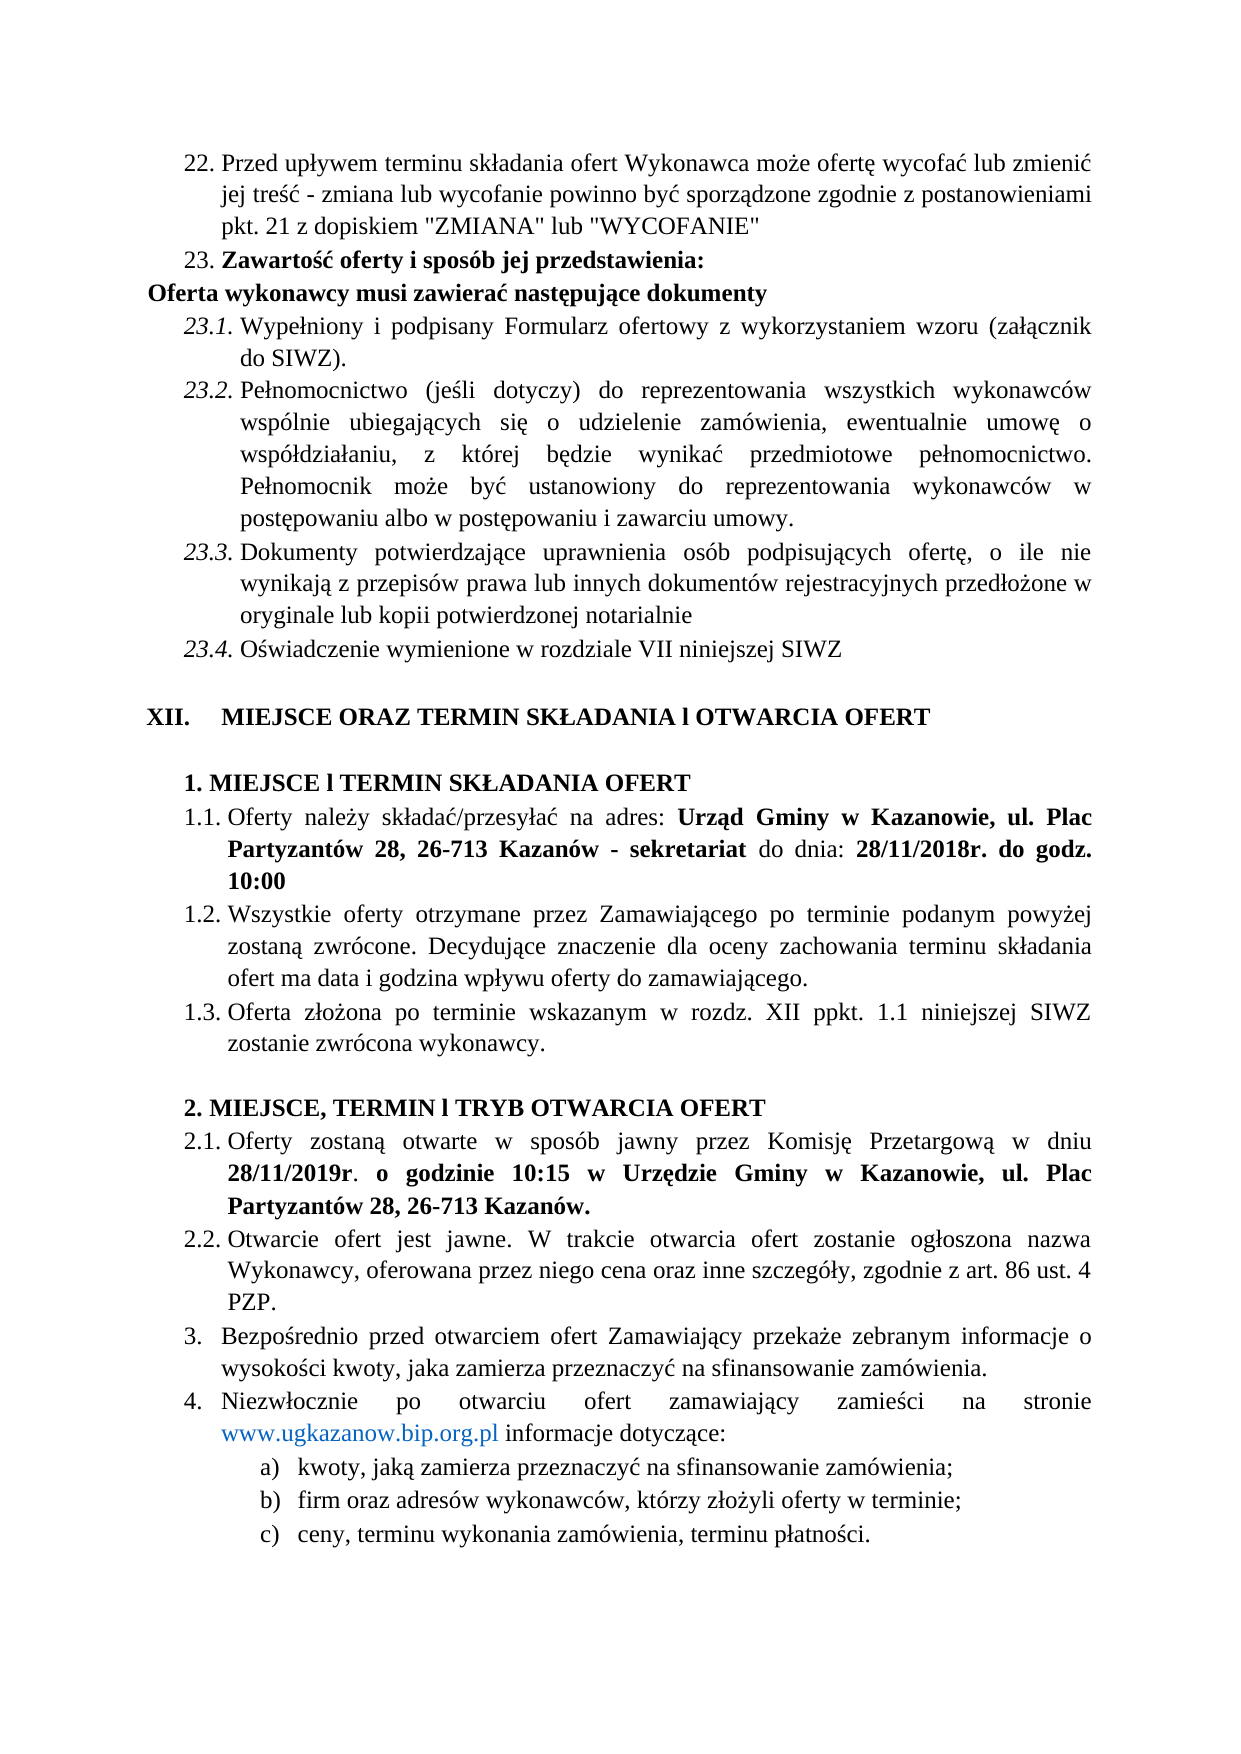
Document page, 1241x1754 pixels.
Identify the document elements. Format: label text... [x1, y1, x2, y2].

list Wypełniony i podpisany Formularz ofertowy z wykorzystaniem wzoru (załącznik do SIWZ). [183, 311, 1092, 371]
text 1. MIEJSCE l TERMIN SKŁADANIA OFERT [183, 768, 1093, 797]
text 2. MIEJSCE, TERMIN l TRYB OTWARCIA OFERT [183, 1093, 1093, 1122]
list Otwarcie ofert jest jawne. W trakcie otwarcia ofert zostanie ogłoszona nazwa Wykonawcy, oferowana przez niego cena oraz inne szczegóły, zgodnie z art. 86 ust. 4 PZP. [183, 1224, 1092, 1316]
list firm oraz adresów wykonawców, którzy złożyli oferty w terminie; [260, 1485, 1092, 1514]
list Oświadczenie wymienione w rozdziale VII niniejszej SIWZ [183, 634, 1092, 663]
list Pełnomocnictwo (jeśli dotyczy) do reprezentowania wszystkich wykonawców wspólnie ubiegających się o udzielenie zamówienia, ewentualnie umowę o współdziałaniu, z której będzie wynikać przedmiotowe pełnomocnictwo. Pełnomocnik może być ustanowiony do reprezentowania wykonawców w postępowaniu albo w postępowaniu i zawarciu umowy. [183, 376, 1092, 532]
list Przed upływem terminu składania ofert Wykonawca może ofertę wycofać lub zmienić jej treść - zmiana lub wycofanie powinno być sporządzone zgodnie z postanowieniami pkt. 21 z dopiskiem "ZMIANA" lub "WYCOFANIE" [183, 148, 1092, 240]
text Oferta wykonawcy musi zawierać następujące dokumenty [147, 278, 1093, 307]
list Dokumenty potwierdzające uprawnienia osób podpisujących ofertę, o ile nie wynikają z przepisów prawa lub innych dokumentów rejestracyjnych przedłożone w oryginale lub kopii potwierdzonej notarialnie [183, 537, 1092, 629]
list Oferta złożona po terminie wskazanym w rozdz. XII ppkt. 1.1 niniejszej SIWZ zostanie zwrócona wykonawcy. [183, 997, 1092, 1057]
list Wszystkie oferty otrzymane przez Zamawiającego po terminie podanym powyżej zostaną zwrócone. Decydujące znaczenie dla oceny zachowania terminu składania ofert ma data i godzina wpływu oferty do zamawiającego. [183, 899, 1092, 992]
list MIEJSCE ORAZ TERMIN SKŁADANIA l OTWARCIA OFERT [146, 702, 1093, 731]
list Oferty należy składać/przesyłać na adres: Urząd Gminy w Kazanowie, ul. Plac Partyzantów 28, 26-713 Kazanów - sekretariat do dnia: 28/11/2018r. do godz. 10:00 [183, 802, 1092, 895]
list Bezpośrednio przed otwarciem ofert Zamawiający przekaże zebranym informacje o wysokości kwoty, jaka zamierza przeznaczyć na sfinansowanie zamówienia. [183, 1321, 1092, 1382]
list ceny, terminu wykonania zamówienia, terminu płatności. [260, 1519, 1092, 1548]
list Niezwłocznie po otwarciu ofert zamawiający zamieści na stronie www.ugkazanow.bip.org.pl informacje dotyczące: [183, 1386, 1092, 1447]
list Oferty zostaną otwarte w sposób jawny przez Komisję Przetargową w dniu 28/11/2019r. o godzinie 10:15 w Urzędzie Gminy w Kazanowie, ul. Plac Partyzantów 28, 26-713 Kazanów. [183, 1126, 1092, 1219]
list Zawartość oferty i sposób jej przedstawienia: [183, 245, 1092, 274]
list kwoty, jaką zamierza przeznaczyć na sfinansowanie zamówienia; [260, 1452, 1092, 1481]
